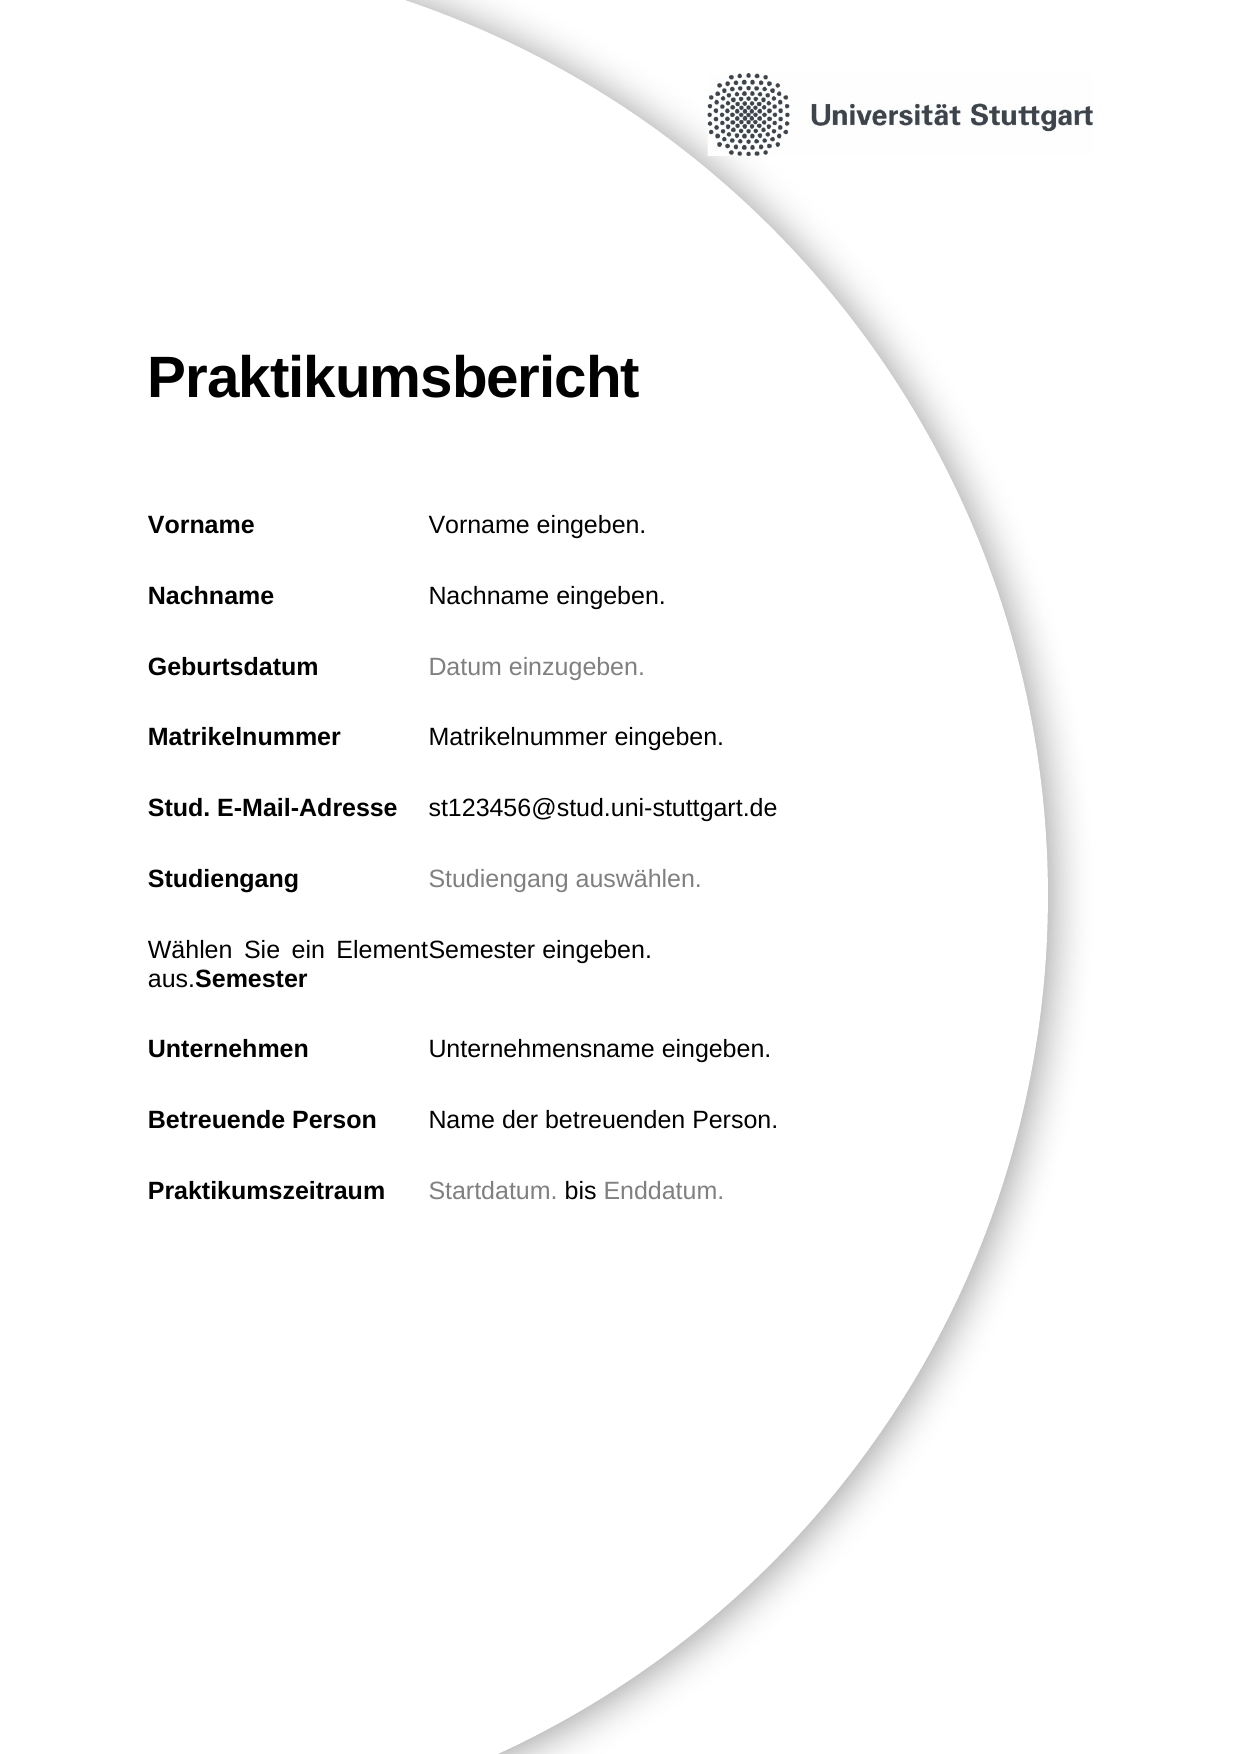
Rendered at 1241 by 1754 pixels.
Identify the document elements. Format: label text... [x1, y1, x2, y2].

picture [707, 73, 1093, 156]
table_cell Stud. E-Mail-Adresse [148, 793, 428, 864]
table_cell Matrikelnummer [148, 722, 428, 793]
title Praktikumsbericht [148, 343, 1093, 410]
table_cell bis [428, 1176, 1092, 1247]
table_header Vorname [148, 510, 428, 581]
table_cell Praktikumszeitraum [148, 1176, 428, 1247]
table_cell Unternehmen [148, 1034, 428, 1105]
table_cell Studiengang [148, 864, 428, 935]
table_cell Semester [148, 935, 428, 1034]
table_cell @stud.uni-stuttgart.de [428, 793, 1092, 864]
table_cell Geburtsdatum [148, 651, 428, 722]
table_cell Betreuende Person [148, 1105, 428, 1176]
table_cell Nachname [148, 581, 428, 651]
